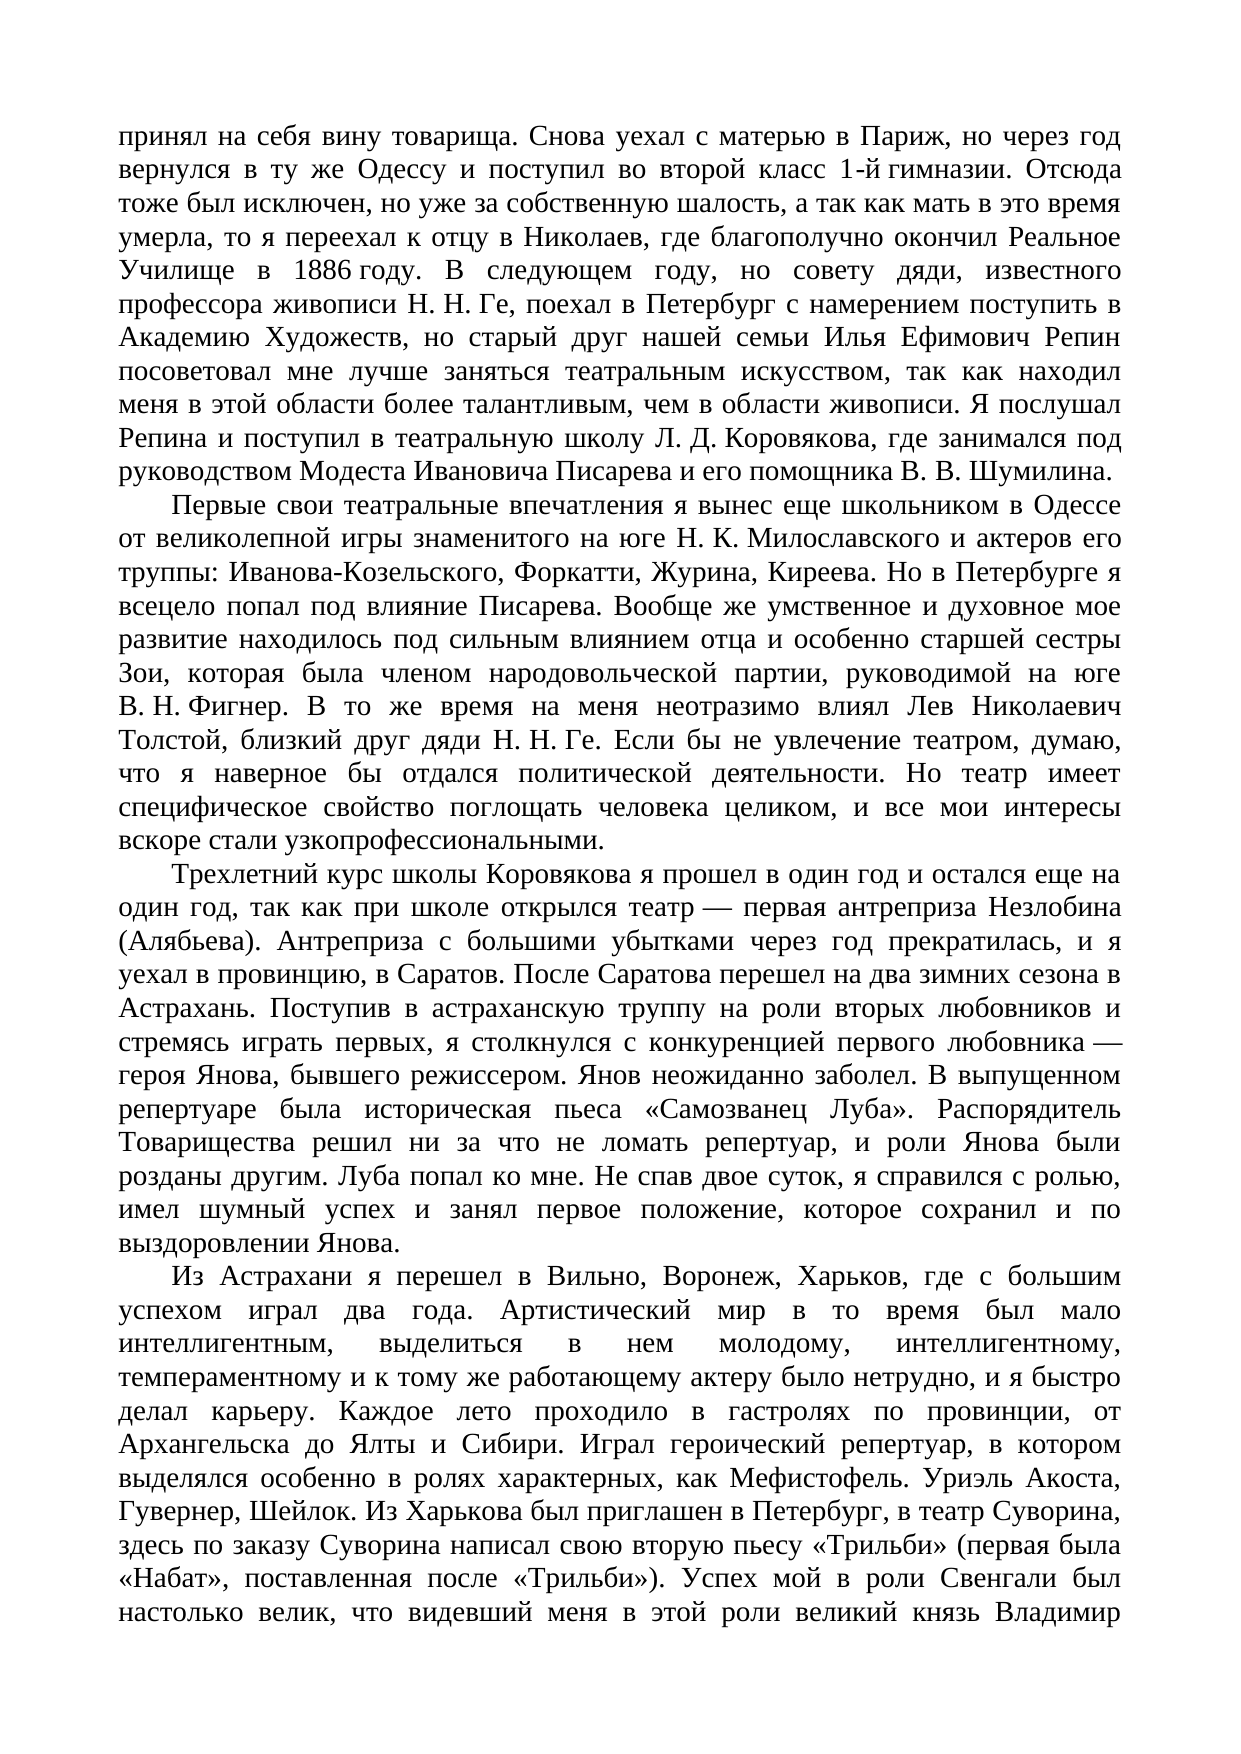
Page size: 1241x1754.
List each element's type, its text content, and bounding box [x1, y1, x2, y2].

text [118, 118, 1122, 487]
text Трехлетний курс школы Коровякова я прошел в один год и остался еще на один год, так как при школе открылся театр — первая антреприза Незлобина (Алябьева). Антреприза с большими убытками {285} через год прекратилась, и я уехал в провинцию, в Саратов. После Саратова перешел на два зимних сезона в Астрахань. Поступив в астраханскую труппу на роли вторых любовников и стремясь играть первых, я столкнулся с конкуренцией первого любовника — героя Янова, бывшего режиссером. Янов неожиданно заболел. В выпущенном репертуаре была историческая пьеса «Самозванец Луба». Распорядитель Товарищества решил ни за что не ломать репертуар, и роли Янова были розданы другим. Луба попал ко мне. Не спав двое суток, я справился с ролью, имел шумный успех и занял первое положение, которое сохранил и по выздоровлении Янова. [118, 856, 1122, 1258]
text Первые свои театральные впечатления я вынес еще школьником в Одессе от великолепной игры знаменитого на юге Н. К. Милославского и актеров его труппы: Иванова-Козельского, Форкатти, Журина, Киреева. Но в Петербурге я всецело попал под влияние Писарева. Вообще же умственное и духовное мое развитие находилось под сильным влиянием отца и особенно старшей сестры Зои, которая была членом народовольческой партии, руководимой на юге В. Н. Фигнер. В то же время на меня неотразимо влиял Лев Николаевич Толстой, близкий друг дяди Н. Н. Ге. Если бы не увлечение театром, думаю, что я наверное бы отдался политической деятельности. Но театр имеет специфическое свойство поглощать человека целиком, и все мои интересы вскоре стали узкопрофессиональными. [118, 487, 1122, 856]
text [118, 1258, 1122, 1627]
